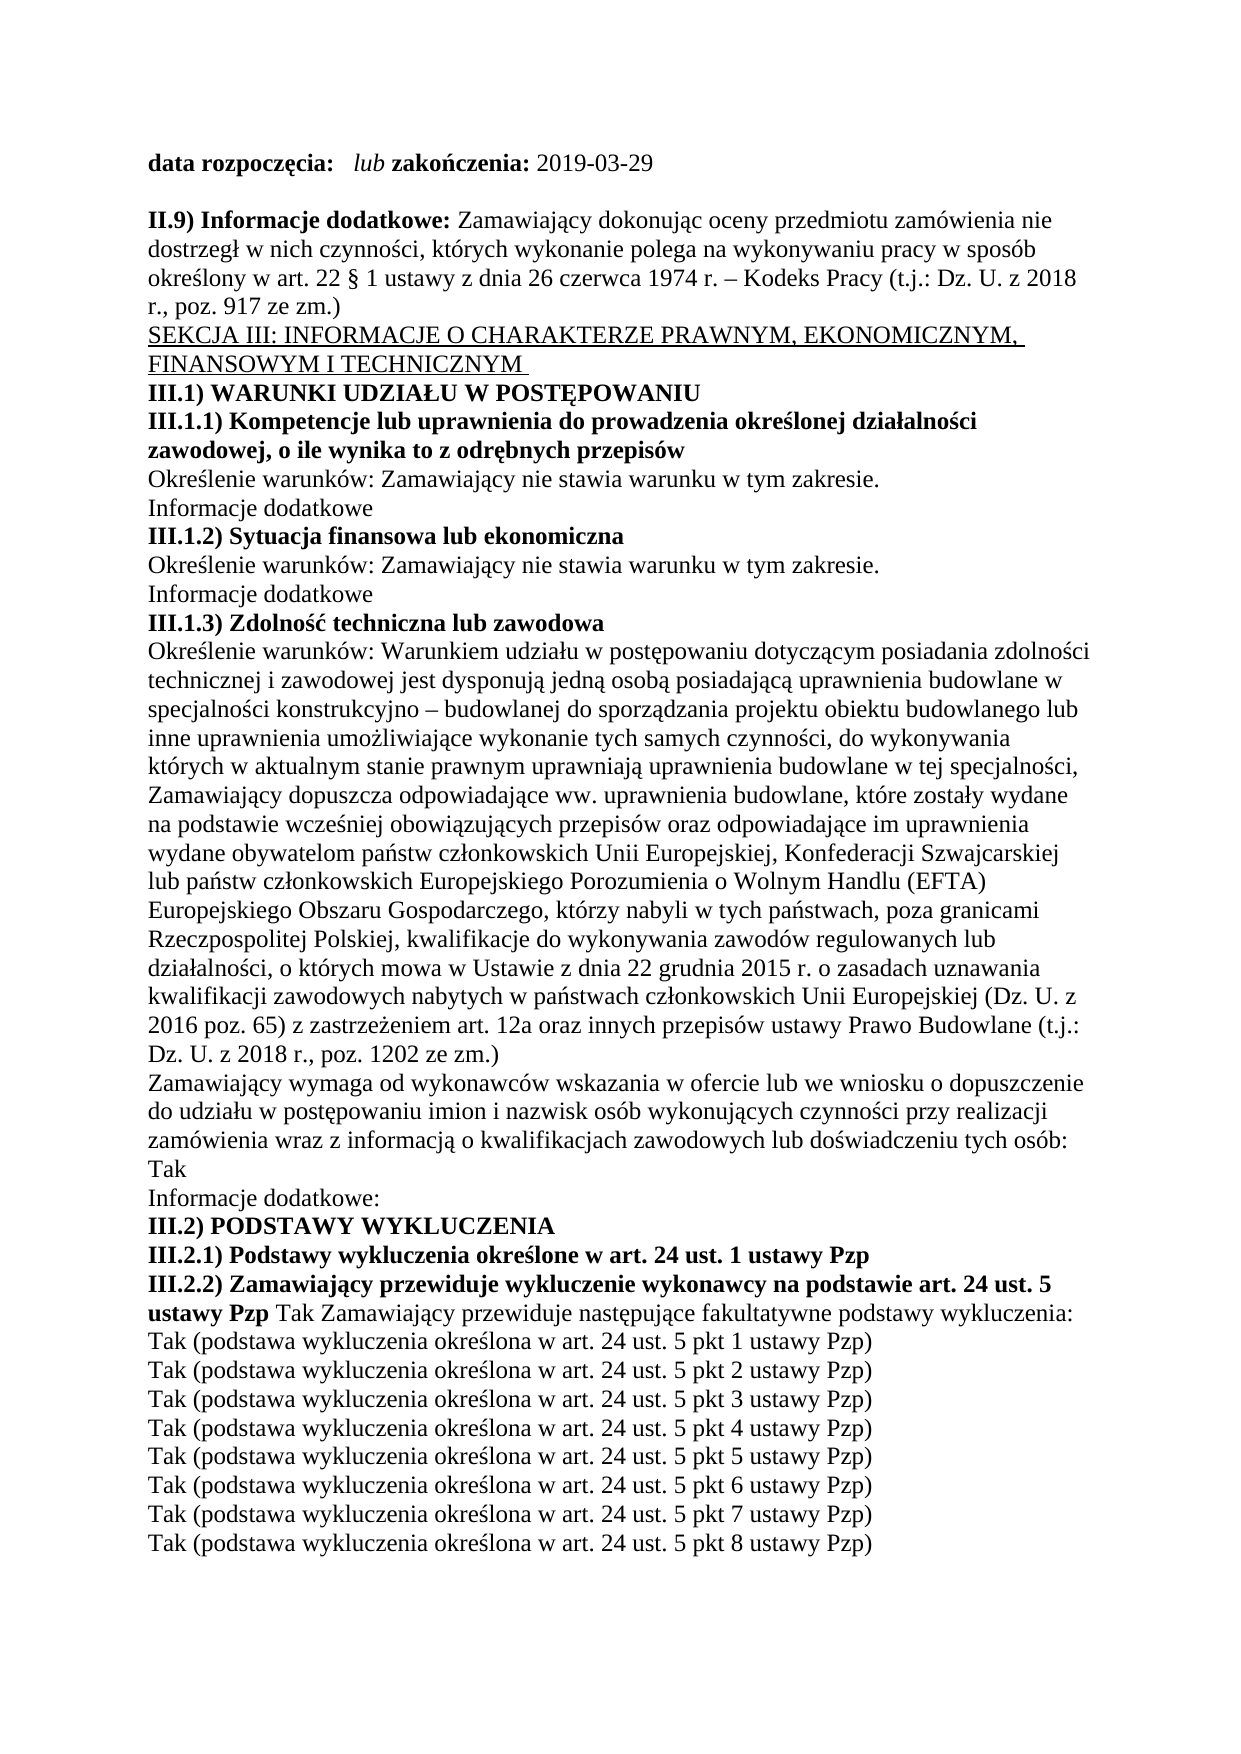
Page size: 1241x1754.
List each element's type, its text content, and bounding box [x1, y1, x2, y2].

text III.2.1) Podstawy wykluczenia określone w art. 24 ust. 1 ustawy Pzp III.2.2) Zamawiający przewiduje wykluczenie wykonawcy na podstawie art. 24 ust. 5 ustawy Pzp Tak Zamawiający przewiduje następujące fakultatywne podstawy wykluczenia: Tak (podstawa wykluczenia określona w art. 24 ust. 5 pkt 1 ustawy Pzp) Tak (podstawa wykluczenia określona w art. 24 ust. 5 pkt 2 ustawy Pzp) Tak (podstawa wykluczenia określona w art. 24 ust. 5 pkt 3 ustawy Pzp) Tak (podstawa wykluczenia określona w art. 24 ust. 5 pkt 4 ustawy Pzp) Tak (podstawa wykluczenia określona w art. 24 ust. 5 pkt 5 ustawy Pzp) Tak (podstawa wykluczenia określona w art. 24 ust. 5 pkt 6 ustawy Pzp) Tak (podstawa wykluczenia określona w art. 24 ust. 5 pkt 7 ustawy Pzp) Tak (podstawa wykluczenia określona w art. 24 ust. 5 pkt 8 ustawy Pzp) [148, 1240, 1093, 1556]
text III.2) PODSTAWY WYKLUCZENIA [148, 1211, 1093, 1240]
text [148, 148, 1093, 320]
text III.1.1) Kompetencje lub uprawnienia do prowadzenia określonej działalności zawodowej, o ile wynika to z odrębnych przepisów Określenie warunków: Zamawiający nie stawia warunku w tym zakresie. Informacje dodatkowe III.1.2) Sytuacja finansowa lub ekonomiczna Określenie warunków: Zamawiający nie stawia warunku w tym zakresie. Informacje dodatkowe III.1.3) Zdolność techniczna lub zawodowa Określenie warunków: Warunkiem udziału w postępowaniu dotyczącym posiadania zdolności technicznej i zawodowej jest dysponują jedną osobą posiadającą uprawnienia budowlane w specjalności konstrukcyjno – budowlanej do sporządzania projektu obiektu budowlanego lub inne uprawnienia umożliwiające wykonanie tych samych czynności, do wykonywania których w aktualnym stanie prawnym uprawniają uprawnienia budowlane w tej specjalności, Zamawiający dopuszcza odpowiadające ww. uprawnienia budowlane, które zostały wydane na podstawie wcześniej obowiązujących przepisów oraz odpowiadające im uprawnienia wydane obywatelom państw członkowskich Unii Europejskiej, Konfederacji Szwajcarskiej lub państw członkowskich Europejskiego Porozumienia o Wolnym Handlu (EFTA) Europejskiego Obszaru Gospodarczego, którzy nabyli w tych państwach, poza granicami Rzeczpospolitej Polskiej, kwalifikacje do wykonywania zawodów regulowanych lub działalności, o których mowa w Ustawie z dnia 22 grudnia 2015 r. o zasadach uznawania kwalifikacji zawodowych nabytych w państwach członkowskich Unii Europejskiej (Dz. U. z 2016 poz. 65) z zastrzeżeniem art. 12a oraz innych przepisów ustawy Prawo Budowlane (t.j.: Dz. U. z 2018 r., poz. 1202 ze zm.) Zamawiający wymaga od wykonawców wskazania w ofercie lub we wniosku o dopuszczenie do udziału w postępowaniu imion i nazwisk osób wykonujących czynności przy realizacji zamówienia wraz z informacją o kwalifikacjach zawodowych lub doświadczeniu tych osób: Tak Informacje dodatkowe: [148, 406, 1093, 1211]
text III.1) WARUNKI UDZIAŁU W POSTĘPOWANIU [148, 378, 1093, 406]
text SEKCJA III: INFORMACJE O CHARAKTERZE PRAWNYM, EKONOMICZNYM, FINANSOWYM I TECHNICZNYM [148, 320, 1093, 378]
